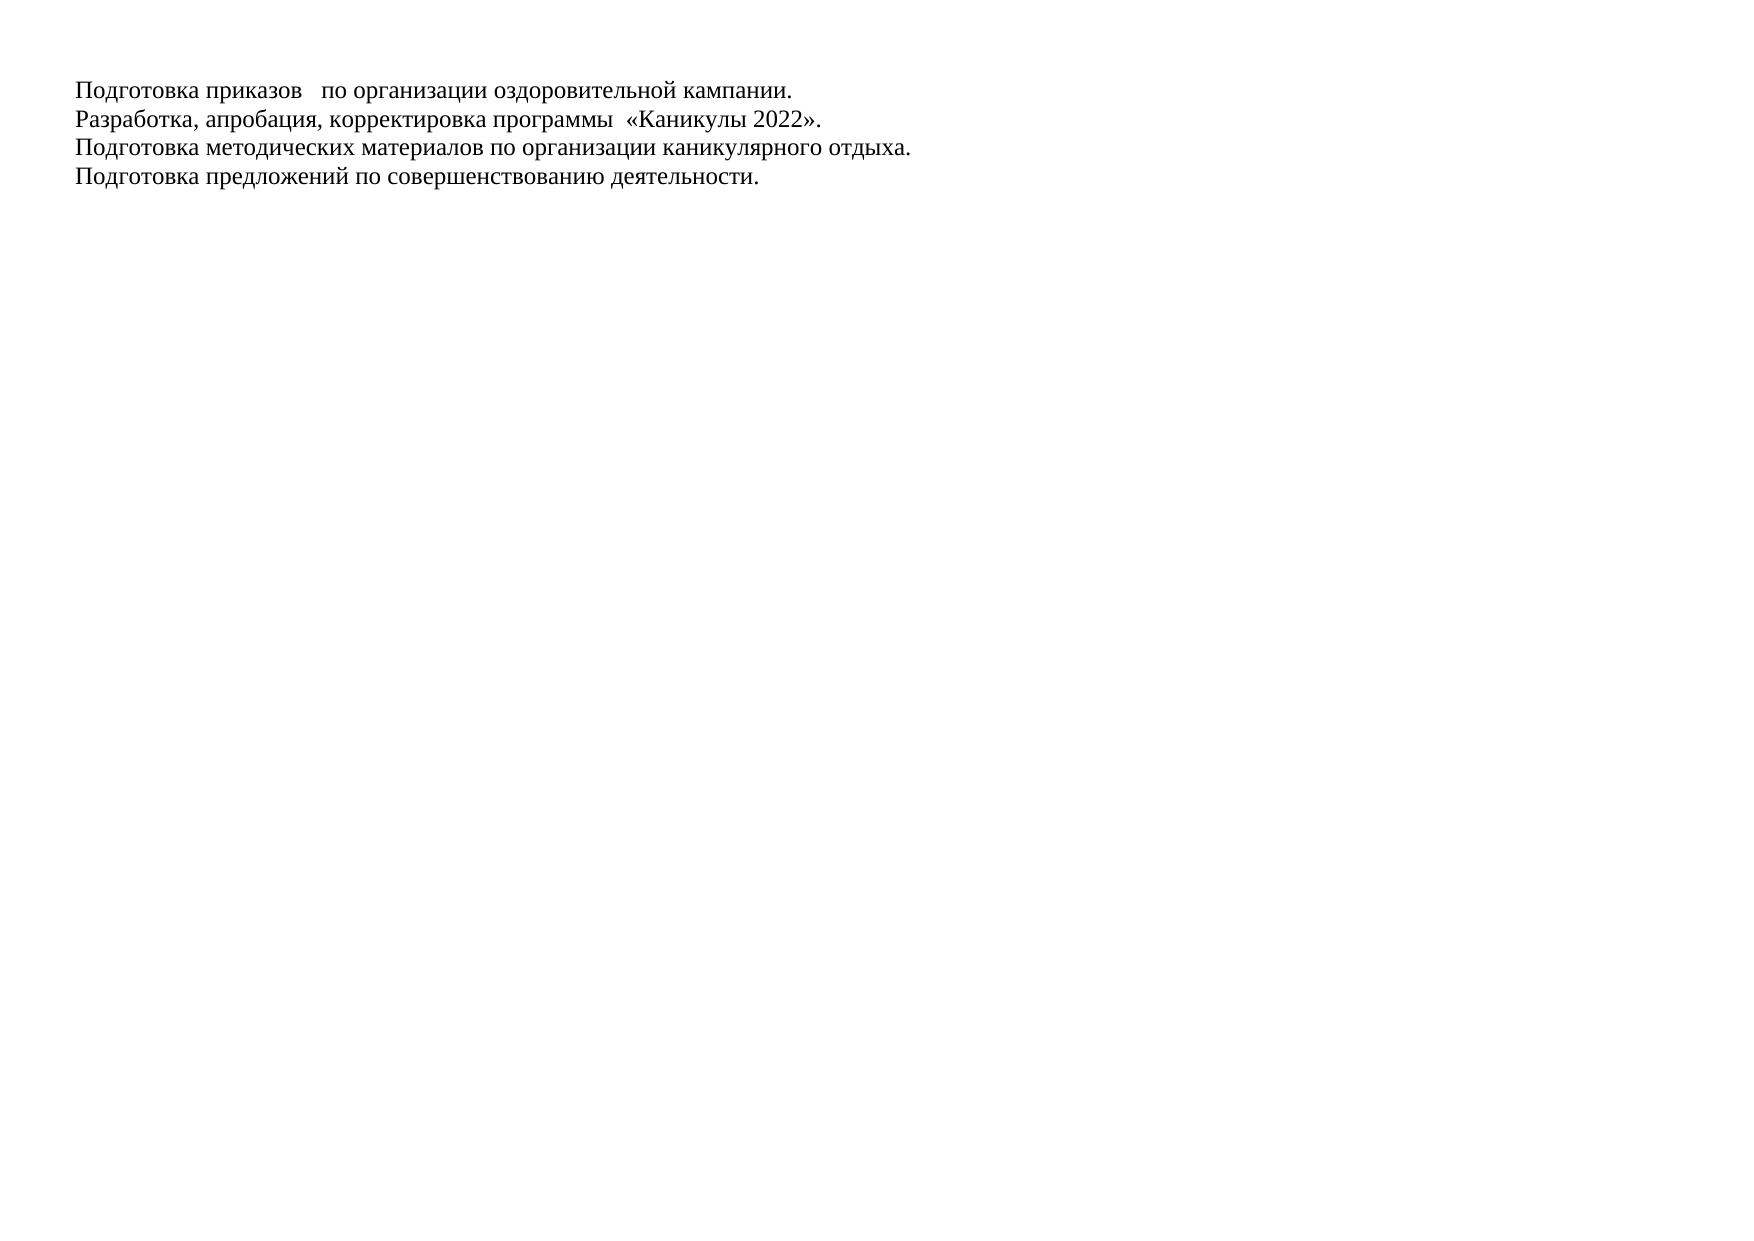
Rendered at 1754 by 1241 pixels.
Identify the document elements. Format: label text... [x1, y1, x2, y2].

text Подготовка предложений по совершенствованию деятельности. [75, 161, 1679, 190]
text Подготовка приказов по организации оздоровительной кампании. [75, 75, 1679, 104]
text Разработка, апробация, корректировка программы «Каникулы 2022». [75, 104, 1679, 132]
text Подготовка методических материалов по организации каникулярного отдыха. [75, 132, 1679, 161]
